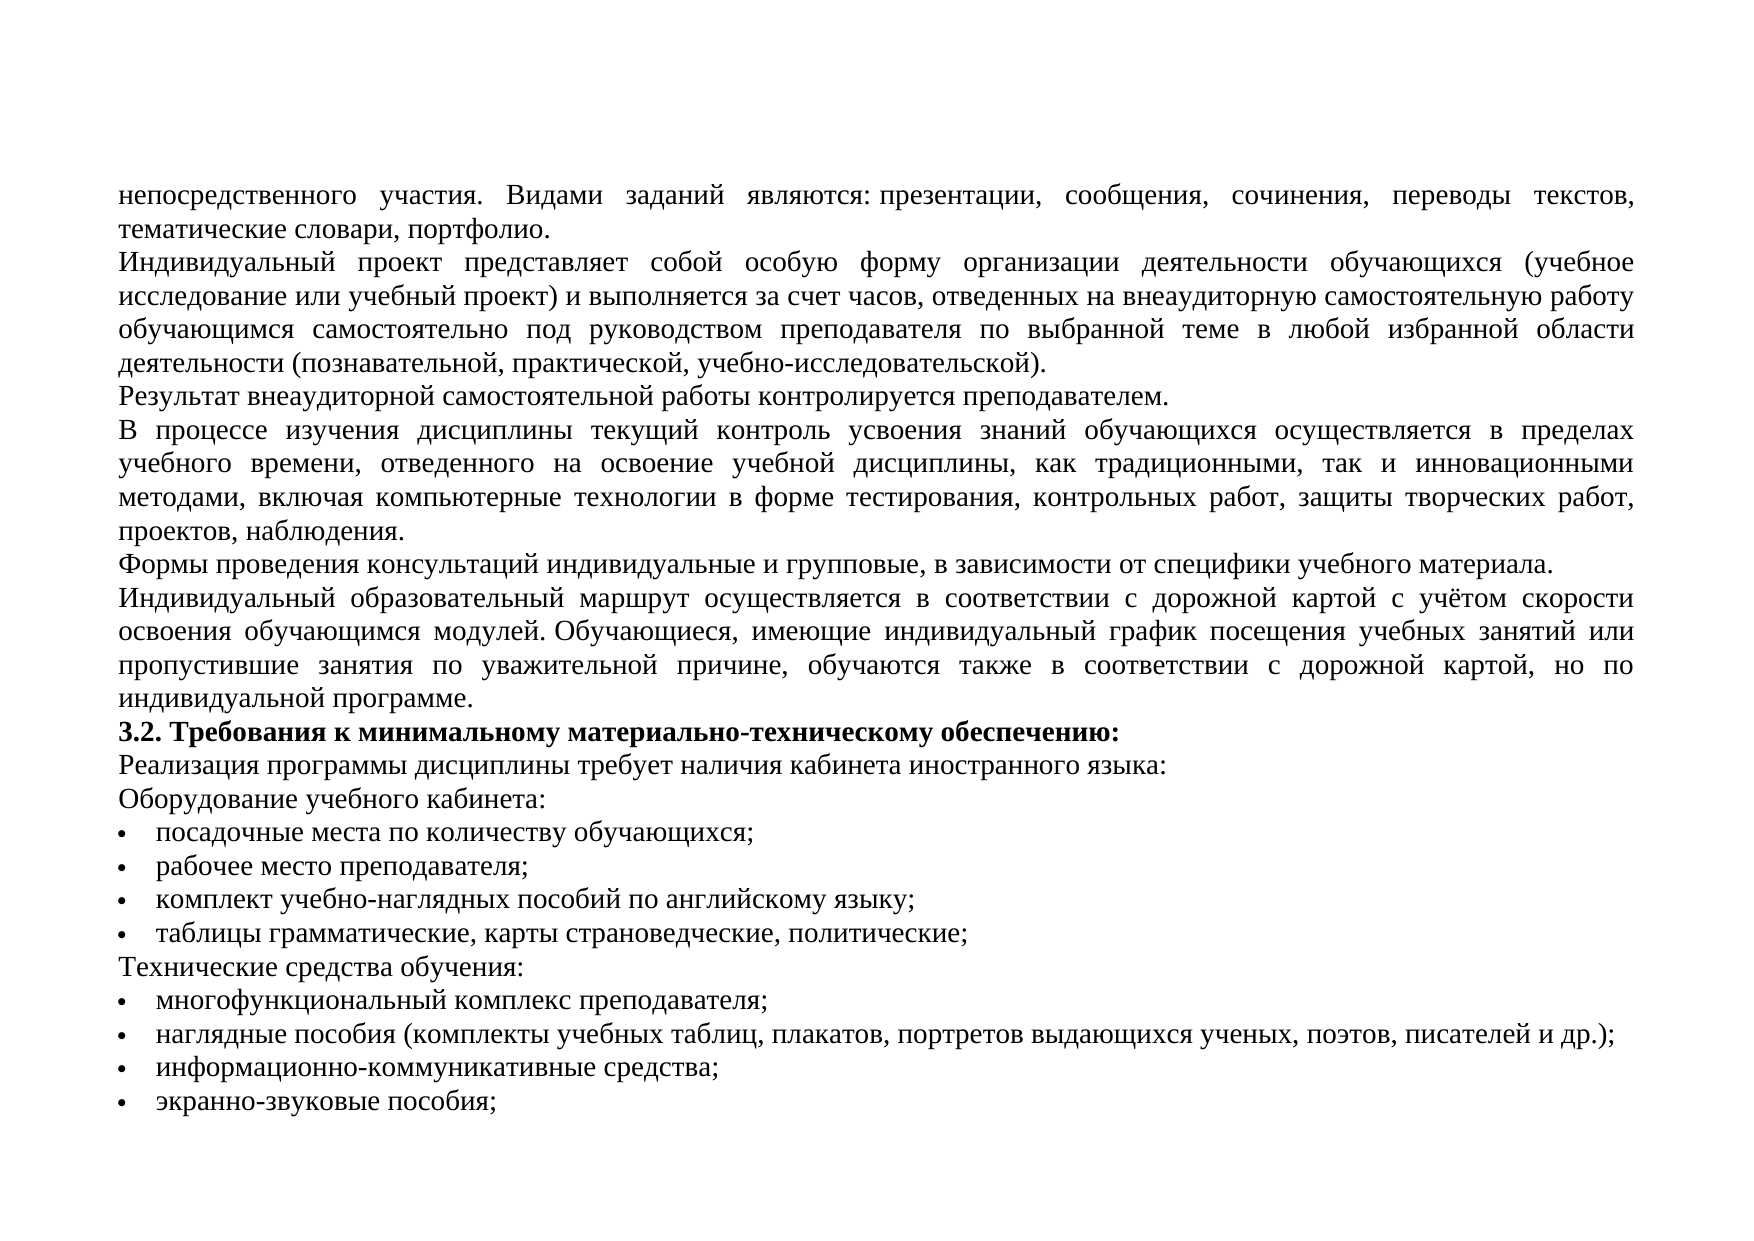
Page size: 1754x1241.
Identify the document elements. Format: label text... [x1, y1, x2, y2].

list посадочные места по количеству обучающихся; [118, 814, 1636, 848]
text Реализация программы дисциплины требует наличия кабинета иностранного языка: [118, 747, 1636, 781]
text Формы проведения консультаций индивидуальные и групповые, в зависимости от специфики учебного материала. [118, 546, 1636, 580]
text Результат внеаудиторной самостоятельной работы контролируется преподавателем. [118, 378, 1636, 412]
text 3.2. Требования к минимальному материально-техническому обеспечению: [118, 714, 1636, 747]
list комплект учебно-наглядных пособий по английскому языку; [118, 882, 1636, 915]
text Технические средства обучения: [118, 949, 1636, 982]
list таблицы грамматические, карты страноведческие, политические; [118, 915, 1636, 949]
list экранно-звуковые пособия; [118, 1083, 1636, 1116]
text Оборудование учебного кабинета: [118, 781, 1636, 814]
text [118, 177, 1636, 244]
list информационно-коммуникативные средства; [118, 1049, 1636, 1083]
list многофункциональный комплекс преподавателя; [118, 982, 1636, 1016]
text Индивидуальный проект представляет собой особую форму организации деятельности обучающихся (учебное исследование или учебный проект) и выполняется за счет часов, отведенных на внеаудиторную самостоятельную работу обучающимся самостоятельно под руководством преподавателя по выбранной теме в любой избранной области деятельности (познавательной, практической, учебно-исследовательской). [118, 244, 1636, 378]
list рабочее место преподавателя; [118, 848, 1636, 882]
text В процессе изучения дисциплины текущий контроль усвоения знаний обучающихся осуществляется в пределах учебного времени, отведенного на освоение учебной дисциплины, как традиционными, так и инновационными методами, включая компьютерные технологии в форме тестирования, контрольных работ, защиты творческих работ, проектов, наблюдения. [118, 412, 1636, 546]
list наглядные пособия (комплекты учебных таблиц, плакатов, портретов выдающихся ученых, поэтов, писателей и др.); [118, 1016, 1636, 1049]
text Индивидуальный образовательный маршрут осуществляется в соответствии с дорожной картой с учётом скорости освоения обучающимся модулей. Обучающиеся, имеющие индивидуальный график посещения учебных занятий или пропустившие занятия по уважительной причине, обучаются также в соответствии с дорожной картой, но по индивидуальной программе. [118, 580, 1636, 714]
